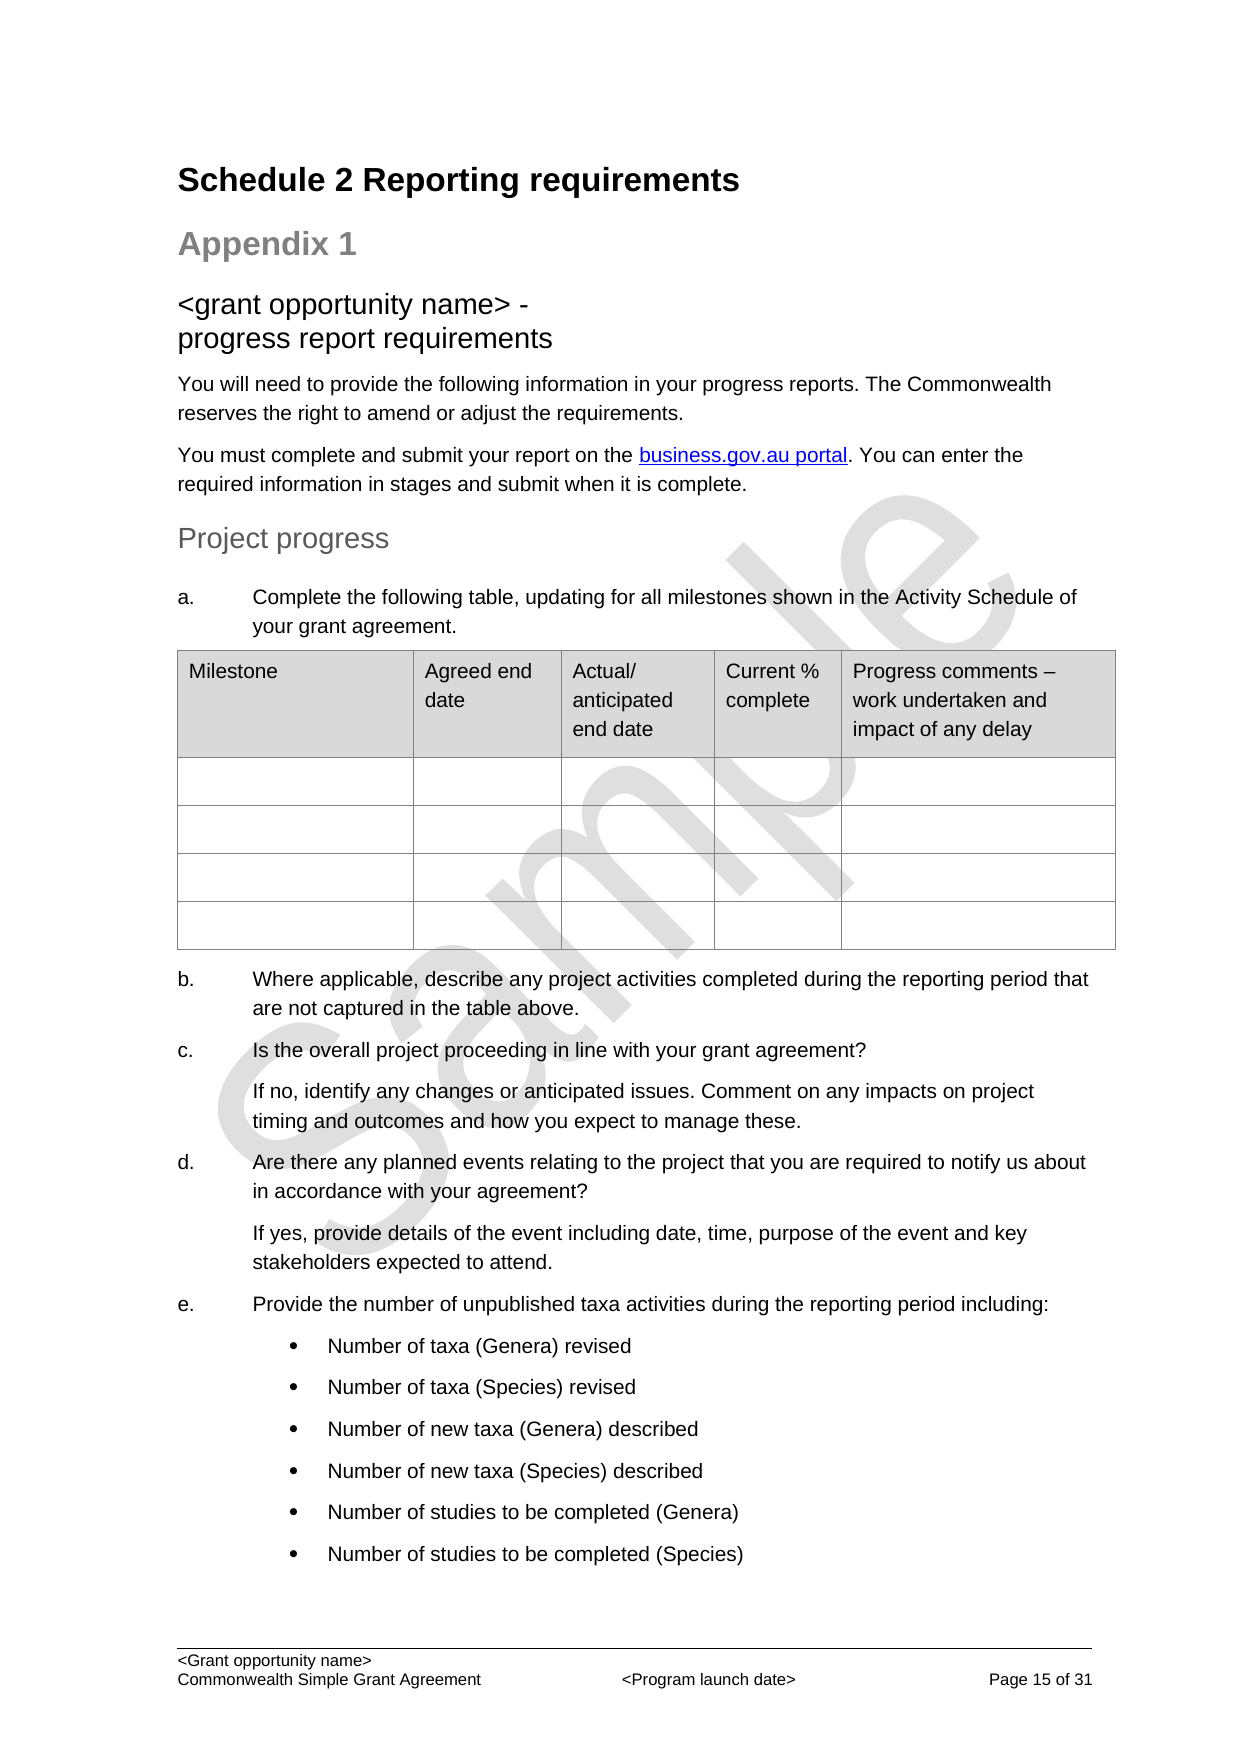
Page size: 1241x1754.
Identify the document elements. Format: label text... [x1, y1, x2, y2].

table_header Current % complete [715, 651, 841, 757]
table_cell [414, 854, 561, 901]
table_cell [414, 806, 561, 853]
text You will need to provide the following information in your progress reports. The Commonwealth reserves the right to amend or adjust the requirements. [177, 367, 1092, 425]
table_header Agreed end date [414, 651, 561, 757]
table_cell [178, 854, 413, 901]
table_cell [715, 854, 841, 901]
table_cell [562, 854, 714, 901]
subtitle Appendix 1 [177, 224, 1092, 262]
table_cell [842, 758, 1115, 804]
list Number of new taxa (Species) described [290, 1453, 1092, 1482]
table_cell [562, 806, 714, 853]
table_cell [715, 758, 841, 804]
table_cell [715, 806, 841, 853]
list Complete the following table, updating for all milestones shown in the Activity Schedule of your grant agreement. [177, 579, 1092, 638]
subtitle Schedule 2 Reporting requirements [177, 160, 1092, 199]
subtitle <grant opportunity name> - progress report requirements [177, 287, 1092, 354]
list Number of studies to be completed (Species) [290, 1537, 1092, 1566]
subtitle Project progress [177, 521, 1092, 554]
table_cell [178, 806, 413, 853]
table_cell [178, 902, 413, 949]
table_cell [562, 758, 714, 804]
text If no, identify any changes or anticipated issues. Comment on any impacts on project timing and outcomes and how you expect to manage these. [252, 1074, 1092, 1132]
list Number of taxa (Genera) revised [290, 1328, 1092, 1357]
list Provide the number of unpublished taxa activities during the reporting period including: [177, 1287, 1092, 1316]
list Are there any planned events relating to the project that you are required to notify us about in accordance with your agreement? [177, 1145, 1092, 1203]
table_cell [715, 902, 841, 949]
list Number of studies to be completed (Genera) [290, 1495, 1092, 1524]
table_header Milestone [178, 651, 413, 757]
table_cell [842, 854, 1115, 901]
table_cell [842, 902, 1115, 949]
list Number of new taxa (Genera) described [290, 1412, 1092, 1441]
list Is the overall project proceeding in line with your grant agreement? [177, 1032, 1092, 1062]
list Where applicable, describe any project activities completed during the reporting period that are not captured in the table above. [177, 962, 1092, 1020]
table_cell [842, 806, 1115, 853]
table_cell [414, 758, 561, 804]
table_cell [178, 758, 413, 804]
table_header Progress comments – work undertaken and impact of any delay [842, 651, 1115, 757]
text You must complete and submit your report on the business.gov.au portal. You can enter the required information in stages and submit when it is complete. [177, 437, 1092, 496]
table_cell [414, 902, 561, 949]
table_cell [562, 902, 714, 949]
text If yes, provide details of the event including date, time, purpose of the event and key stakeholders expected to attend. [252, 1216, 1092, 1274]
table_header Actual/ anticipated end date [562, 651, 714, 757]
list Number of taxa (Species) revised [290, 1370, 1092, 1399]
